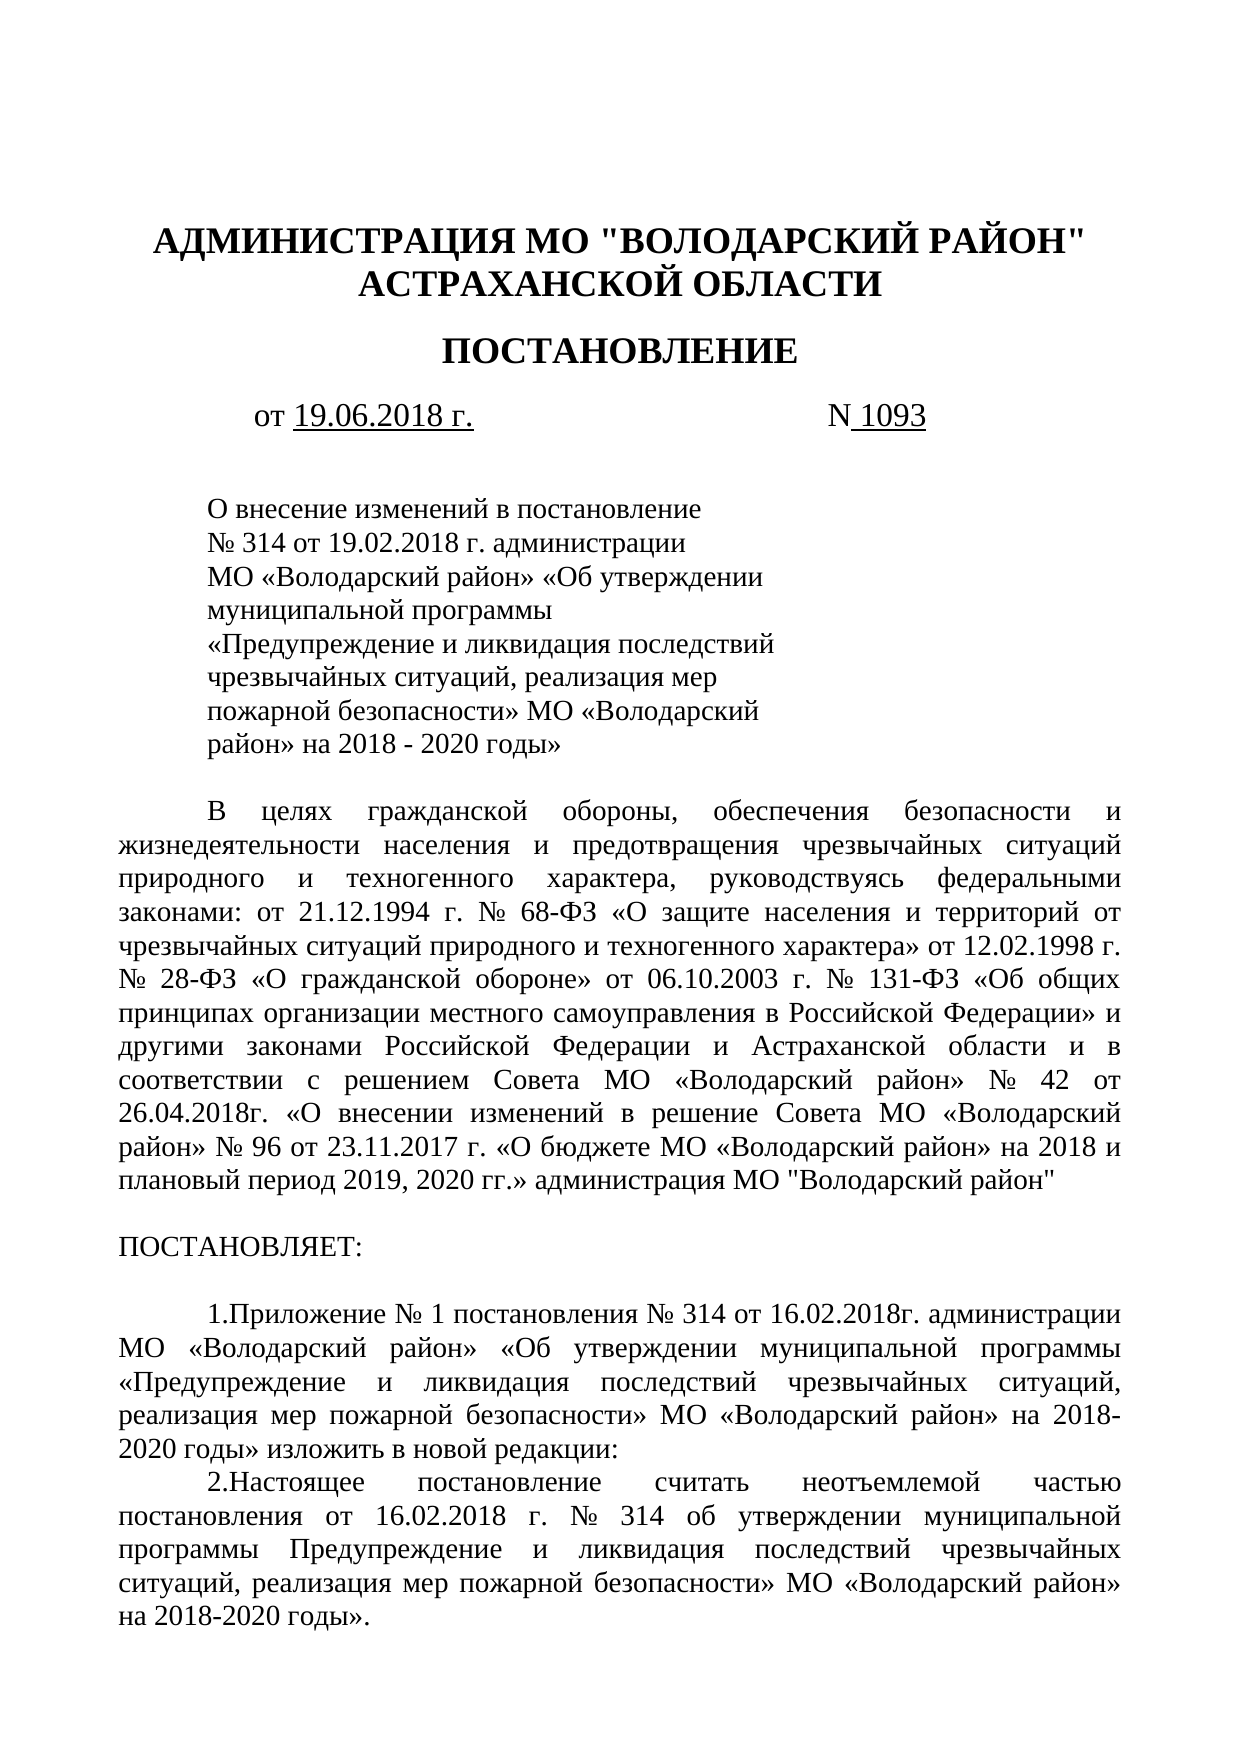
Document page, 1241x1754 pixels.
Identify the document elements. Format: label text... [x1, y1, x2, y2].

text чрезвычайных ситуаций, реализация мер [118, 659, 1122, 693]
text муниципальной программы [118, 592, 1122, 626]
text район» на 2018 - 2020 годы» [118, 726, 1122, 760]
text 1.Приложение № 1 постановления № 314 от 16.02.2018г. администрации МО «Володарский район» «Об утверждении муниципальной программы «Предупреждение и ликвидация последствий чрезвычайных ситуаций, реализация мер пожарной безопасности» МО «Володарский район» на 2018-2020 годы» изложить в новой редакции: [118, 1297, 1122, 1464]
text № 314 от 19.02.2018 г. администрации [118, 525, 1122, 559]
text ПОСТАНОВЛЯЕТ: [118, 1229, 1122, 1263]
text «Предупреждение и ликвидация последствий [118, 626, 1122, 659]
table_header N 1093 [620, 396, 1133, 434]
text пожарной безопасности» МО «Володарский [118, 693, 1122, 726]
table_header от 19.06.2018 г. [107, 396, 620, 434]
text МО «Володарский район» «Об утверждении [118, 559, 1122, 592]
text 2.Настоящее постановление считать неотъемлемой частью постановления от 16.02.2018 г. № 314 об утверждении муниципальной программы Предупреждение и ликвидация последствий чрезвычайных ситуаций, реализация мер пожарной безопасности» МО «Володарский район» на 2018-2020 годы». [118, 1464, 1122, 1632]
text О внесение изменений в постановление [118, 492, 1122, 525]
text В целях гражданской обороны, обеспечения безопасности и жизнедеятельности населения и предотвращения чрезвычайных ситуаций природного и техногенного характера, руководствуясь федеральными законами: от 21.12.1994 г. № 68-ФЗ «О защите населения и территорий от чрезвычайных ситуаций природного и техногенного характера» от 12.02.1998 г. № 28-ФЗ «О гражданской обороне» от 06.10.2003 г. № 131-ФЗ «Об общих принципах организации местного самоуправления в Российской Федерации» и другими законами Российской Федерации и Астраханской области и в соответствии с решением Совета МО «Володарский район» № 42 от 26.04.2018г. «О внесении изменений в решение Совета МО «Володарский район» № 96 от 23.11.2017 г. «О бюджете МО «Володарский район» на 2018 и плановый период 2019, 2020 гг.» администрация МО "Володарский район" [118, 793, 1122, 1196]
text АСТРАХАНСКОЙ ОБЛАСТИ [118, 261, 1122, 304]
text АДМИНИСТРАЦИЯ МО "ВОЛОДАРСКИЙ РАЙОН" [118, 218, 1122, 261]
text ПОСТАНОВЛЕНИЕ [118, 328, 1122, 372]
